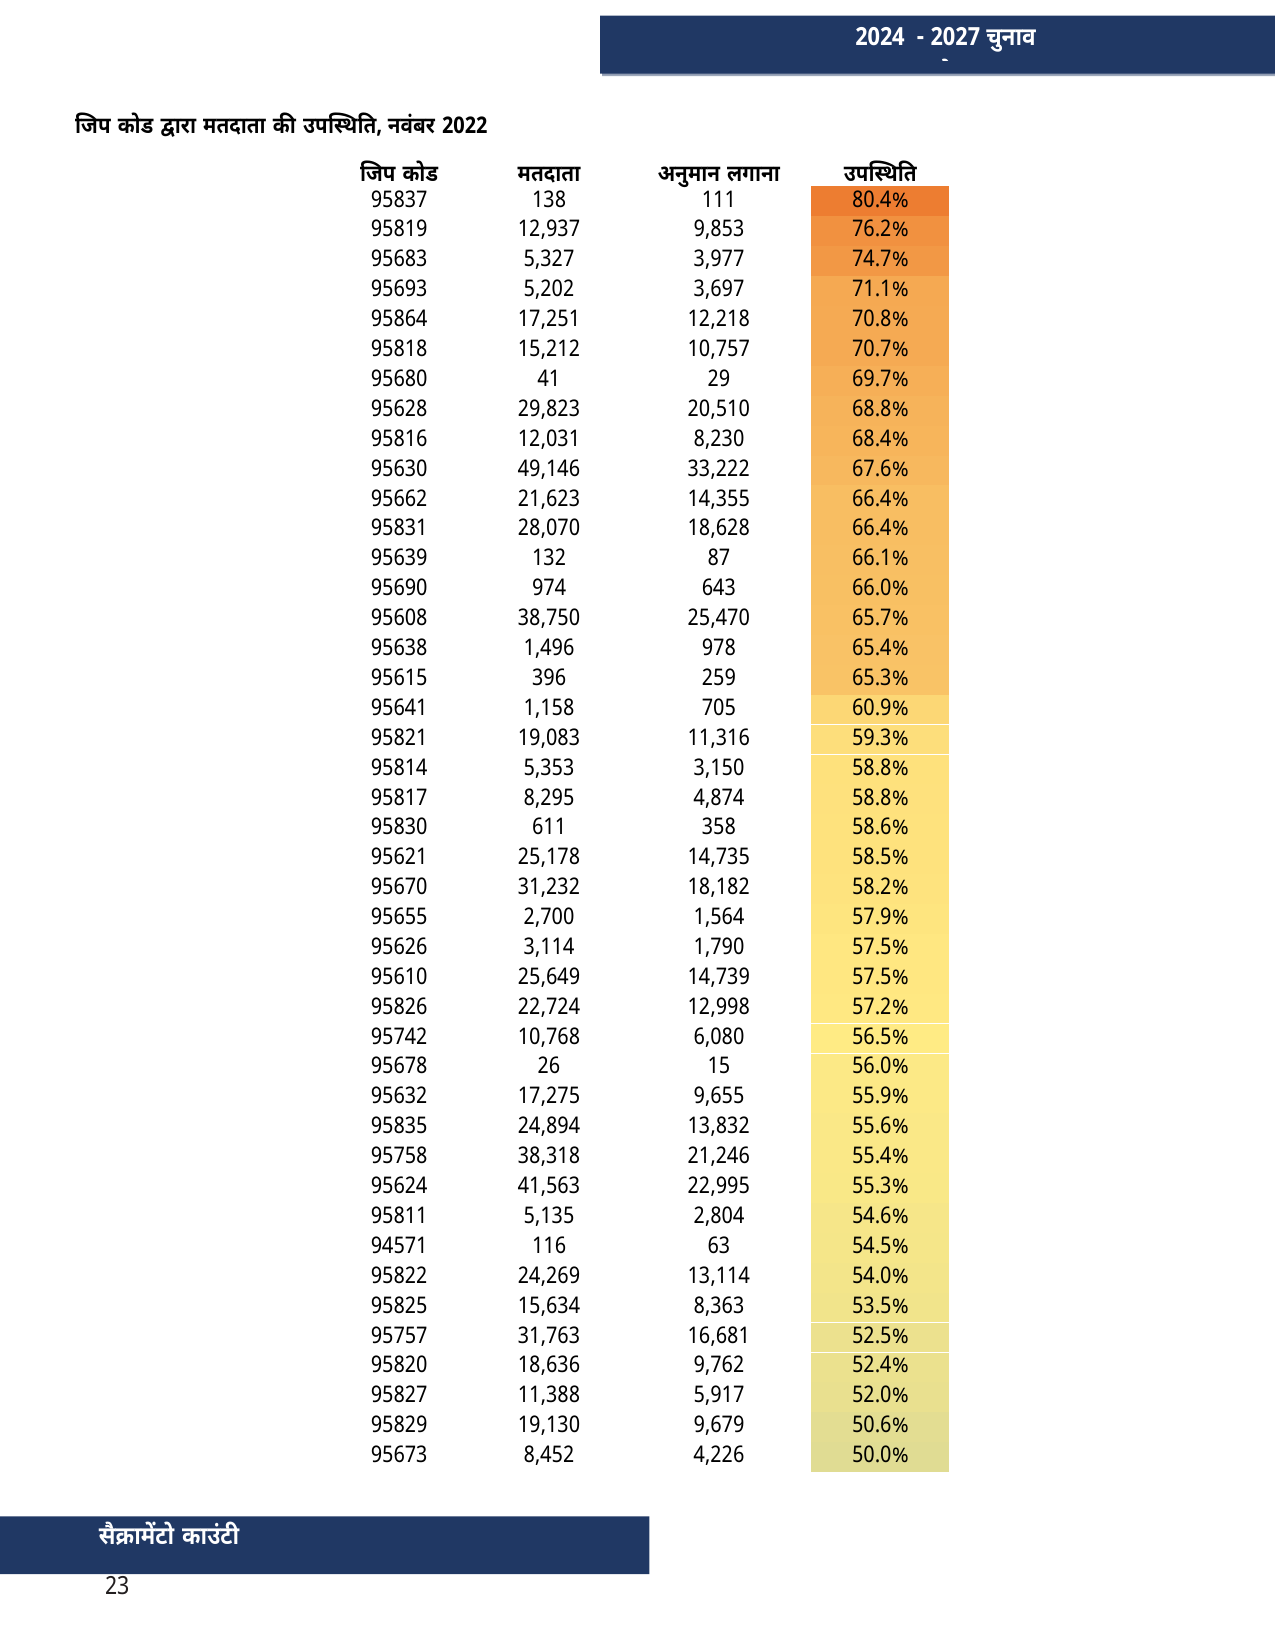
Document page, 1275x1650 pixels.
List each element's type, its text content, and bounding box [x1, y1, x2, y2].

table_cell 38,318 [472, 1143, 626, 1173]
table_cell 95673 [326, 1442, 472, 1472]
table_cell 55.4% [811, 1143, 949, 1173]
table_cell 974 [472, 575, 626, 605]
table_cell 15,212 [472, 336, 626, 366]
table_cell 95680 [326, 366, 472, 396]
table_cell 17,251 [472, 306, 626, 336]
table_cell 15 [626, 1054, 811, 1083]
table_cell 13,832 [626, 1113, 811, 1143]
table_cell 11,316 [626, 725, 811, 754]
table_cell 56.0% [811, 1054, 949, 1083]
table_cell 52.5% [811, 1323, 949, 1352]
table_cell 95621 [326, 844, 472, 874]
table_cell 95816 [326, 426, 472, 456]
table_cell 95626 [326, 934, 472, 964]
table_cell 95818 [326, 336, 472, 366]
table_cell 95825 [326, 1293, 472, 1322]
table_cell 60.9% [811, 695, 949, 724]
text जिप कोड द्वारा मतदाता की उपस्थिति, नवंबर 2022 [75, 112, 1200, 143]
table_cell 95624 [326, 1173, 472, 1203]
table_cell 95814 [326, 755, 472, 784]
table_cell 10,757 [626, 336, 811, 366]
table_cell 8,230 [626, 426, 811, 456]
table_cell 705 [626, 695, 811, 724]
table_cell 978 [626, 635, 811, 665]
table_cell 20,510 [626, 396, 811, 426]
table_cell 56.5% [811, 1024, 949, 1053]
table_cell 15,634 [472, 1293, 626, 1322]
table_cell 2,700 [472, 904, 626, 934]
table_cell 95608 [326, 605, 472, 635]
table_cell 31,763 [472, 1323, 626, 1352]
table_cell 12,937 [472, 216, 626, 246]
table_cell 94571 [326, 1233, 472, 1263]
table_cell 50.6% [811, 1412, 949, 1442]
table_cell 54.0% [811, 1263, 949, 1293]
table_cell 95630 [326, 456, 472, 485]
table_header मतदाता [472, 160, 626, 186]
table_cell 1,158 [472, 695, 626, 724]
table_cell 49,146 [472, 456, 626, 485]
table_cell 70.7% [811, 336, 949, 366]
table_cell 116 [472, 1233, 626, 1263]
table_cell 12,031 [472, 426, 626, 456]
table_cell 12,218 [626, 306, 811, 336]
table_cell 95864 [326, 306, 472, 336]
table_cell 95693 [326, 276, 472, 306]
table_cell 95628 [326, 396, 472, 426]
table_cell 24,269 [472, 1263, 626, 1293]
table_cell 10,768 [472, 1024, 626, 1053]
table_cell 65.4% [811, 635, 949, 665]
table_cell 95835 [326, 1113, 472, 1143]
table_cell 22,724 [472, 994, 626, 1023]
table_cell 52.0% [811, 1382, 949, 1412]
table_cell 1,790 [626, 934, 811, 964]
table_cell 65.7% [811, 605, 949, 635]
table_cell 95670 [326, 874, 472, 904]
table_cell 95758 [326, 1143, 472, 1173]
table_cell 66.1% [811, 545, 949, 575]
table_cell 53.5% [811, 1293, 949, 1322]
table_cell 50.0% [811, 1442, 949, 1472]
table_cell 95819 [326, 216, 472, 246]
table_cell 95639 [326, 545, 472, 575]
table_cell 4,226 [626, 1442, 811, 1472]
table_header उपस्थिति [811, 160, 949, 186]
table_cell 24,894 [472, 1113, 626, 1143]
table_cell 38,750 [472, 605, 626, 635]
table_cell 95831 [326, 515, 472, 545]
table_cell 70.8% [811, 306, 949, 336]
table_cell 14,739 [626, 964, 811, 994]
table_cell 66.4% [811, 515, 949, 545]
table_cell 5,202 [472, 276, 626, 306]
table_cell 1,496 [472, 635, 626, 665]
table_cell 52.4% [811, 1353, 949, 1382]
table_cell 22,995 [626, 1173, 811, 1203]
table_cell 95610 [326, 964, 472, 994]
table_cell 68.4% [811, 426, 949, 456]
table_cell 611 [472, 814, 626, 844]
table_cell 71.1% [811, 276, 949, 306]
table_cell 67.6% [811, 456, 949, 485]
table_cell 8,363 [626, 1293, 811, 1322]
table_cell 57.9% [811, 904, 949, 934]
table_cell 8,452 [472, 1442, 626, 1472]
table_cell 25,470 [626, 605, 811, 635]
table_cell 95678 [326, 1054, 472, 1083]
table_cell 41,563 [472, 1173, 626, 1203]
table_cell 95615 [326, 665, 472, 695]
table_cell 4,874 [626, 784, 811, 814]
table_cell 95811 [326, 1203, 472, 1233]
table_cell 25,649 [472, 964, 626, 994]
table_cell 5,135 [472, 1203, 626, 1233]
table_cell 26 [472, 1054, 626, 1083]
table_cell 3,150 [626, 755, 811, 784]
table_cell 358 [626, 814, 811, 844]
table_cell 95820 [326, 1353, 472, 1382]
table_cell 29,823 [472, 396, 626, 426]
table_cell 3,977 [626, 246, 811, 276]
table_cell 58.8% [811, 784, 949, 814]
table_cell 33,222 [626, 456, 811, 485]
table_cell 59.3% [811, 725, 949, 754]
table_cell 9,679 [626, 1412, 811, 1442]
table_cell 9,853 [626, 216, 811, 246]
table_cell 8,295 [472, 784, 626, 814]
table_cell 58.8% [811, 755, 949, 784]
table_cell 95829 [326, 1412, 472, 1442]
table_cell 95742 [326, 1024, 472, 1053]
table_cell 111 [626, 186, 811, 216]
table_cell 138 [472, 186, 626, 216]
table_cell 643 [626, 575, 811, 605]
table_cell 95837 [326, 186, 472, 216]
table_cell 95817 [326, 784, 472, 814]
table_cell 95757 [326, 1323, 472, 1352]
table_cell 58.6% [811, 814, 949, 844]
table_cell 95826 [326, 994, 472, 1023]
table_header अनुमान लगाना [626, 160, 811, 186]
table_cell 17,275 [472, 1083, 626, 1113]
table_cell 25,178 [472, 844, 626, 874]
table_cell 95683 [326, 246, 472, 276]
table_header जिप कोड [326, 160, 472, 186]
table_cell 16,681 [626, 1323, 811, 1352]
table_cell 5,917 [626, 1382, 811, 1412]
table_cell 95641 [326, 695, 472, 724]
table_cell 57.2% [811, 994, 949, 1023]
table_cell 11,388 [472, 1382, 626, 1412]
table_cell 19,130 [472, 1412, 626, 1442]
table_cell 74.7% [811, 246, 949, 276]
table_cell 95690 [326, 575, 472, 605]
table_cell 54.5% [811, 1233, 949, 1263]
table_cell 21,623 [472, 485, 626, 515]
table_cell 9,762 [626, 1353, 811, 1382]
table_cell 80.4% [811, 186, 949, 216]
table_cell 95655 [326, 904, 472, 934]
table_cell 95638 [326, 635, 472, 665]
table_cell 3,114 [472, 934, 626, 964]
table_cell 66.0% [811, 575, 949, 605]
table_cell 19,083 [472, 725, 626, 754]
table_cell 5,327 [472, 246, 626, 276]
table_cell 63 [626, 1233, 811, 1263]
table_cell 13,114 [626, 1263, 811, 1293]
table_cell 69.7% [811, 366, 949, 396]
table_cell 95827 [326, 1382, 472, 1412]
table_cell 57.5% [811, 964, 949, 994]
table_cell 55.9% [811, 1083, 949, 1113]
table_cell 29 [626, 366, 811, 396]
table_cell 6,080 [626, 1024, 811, 1053]
table_cell 95632 [326, 1083, 472, 1113]
table_cell 76.2% [811, 216, 949, 246]
table_cell 95822 [326, 1263, 472, 1293]
table_cell 95662 [326, 485, 472, 515]
table_cell 87 [626, 545, 811, 575]
table_cell 55.3% [811, 1173, 949, 1203]
table_cell 396 [472, 665, 626, 695]
table_cell 3,697 [626, 276, 811, 306]
table_cell 31,232 [472, 874, 626, 904]
table_cell 18,628 [626, 515, 811, 545]
table_cell 21,246 [626, 1143, 811, 1173]
table_cell 18,636 [472, 1353, 626, 1382]
table_cell 9,655 [626, 1083, 811, 1113]
table_cell 58.2% [811, 874, 949, 904]
table_cell 132 [472, 545, 626, 575]
table_cell 58.5% [811, 844, 949, 874]
table_cell 5,353 [472, 755, 626, 784]
table_cell 65.3% [811, 665, 949, 695]
table_cell 95821 [326, 725, 472, 754]
table_cell 1,564 [626, 904, 811, 934]
table_cell 18,182 [626, 874, 811, 904]
table_cell 14,735 [626, 844, 811, 874]
table_cell 28,070 [472, 515, 626, 545]
table_cell 55.6% [811, 1113, 949, 1143]
table_cell 259 [626, 665, 811, 695]
table_cell 68.8% [811, 396, 949, 426]
table_cell 54.6% [811, 1203, 949, 1233]
table_cell 57.5% [811, 934, 949, 964]
table_cell 95830 [326, 814, 472, 844]
table_cell 12,998 [626, 994, 811, 1023]
table_cell 66.4% [811, 485, 949, 515]
table_cell 2,804 [626, 1203, 811, 1233]
table_cell 14,355 [626, 485, 811, 515]
table_cell 41 [472, 366, 626, 396]
